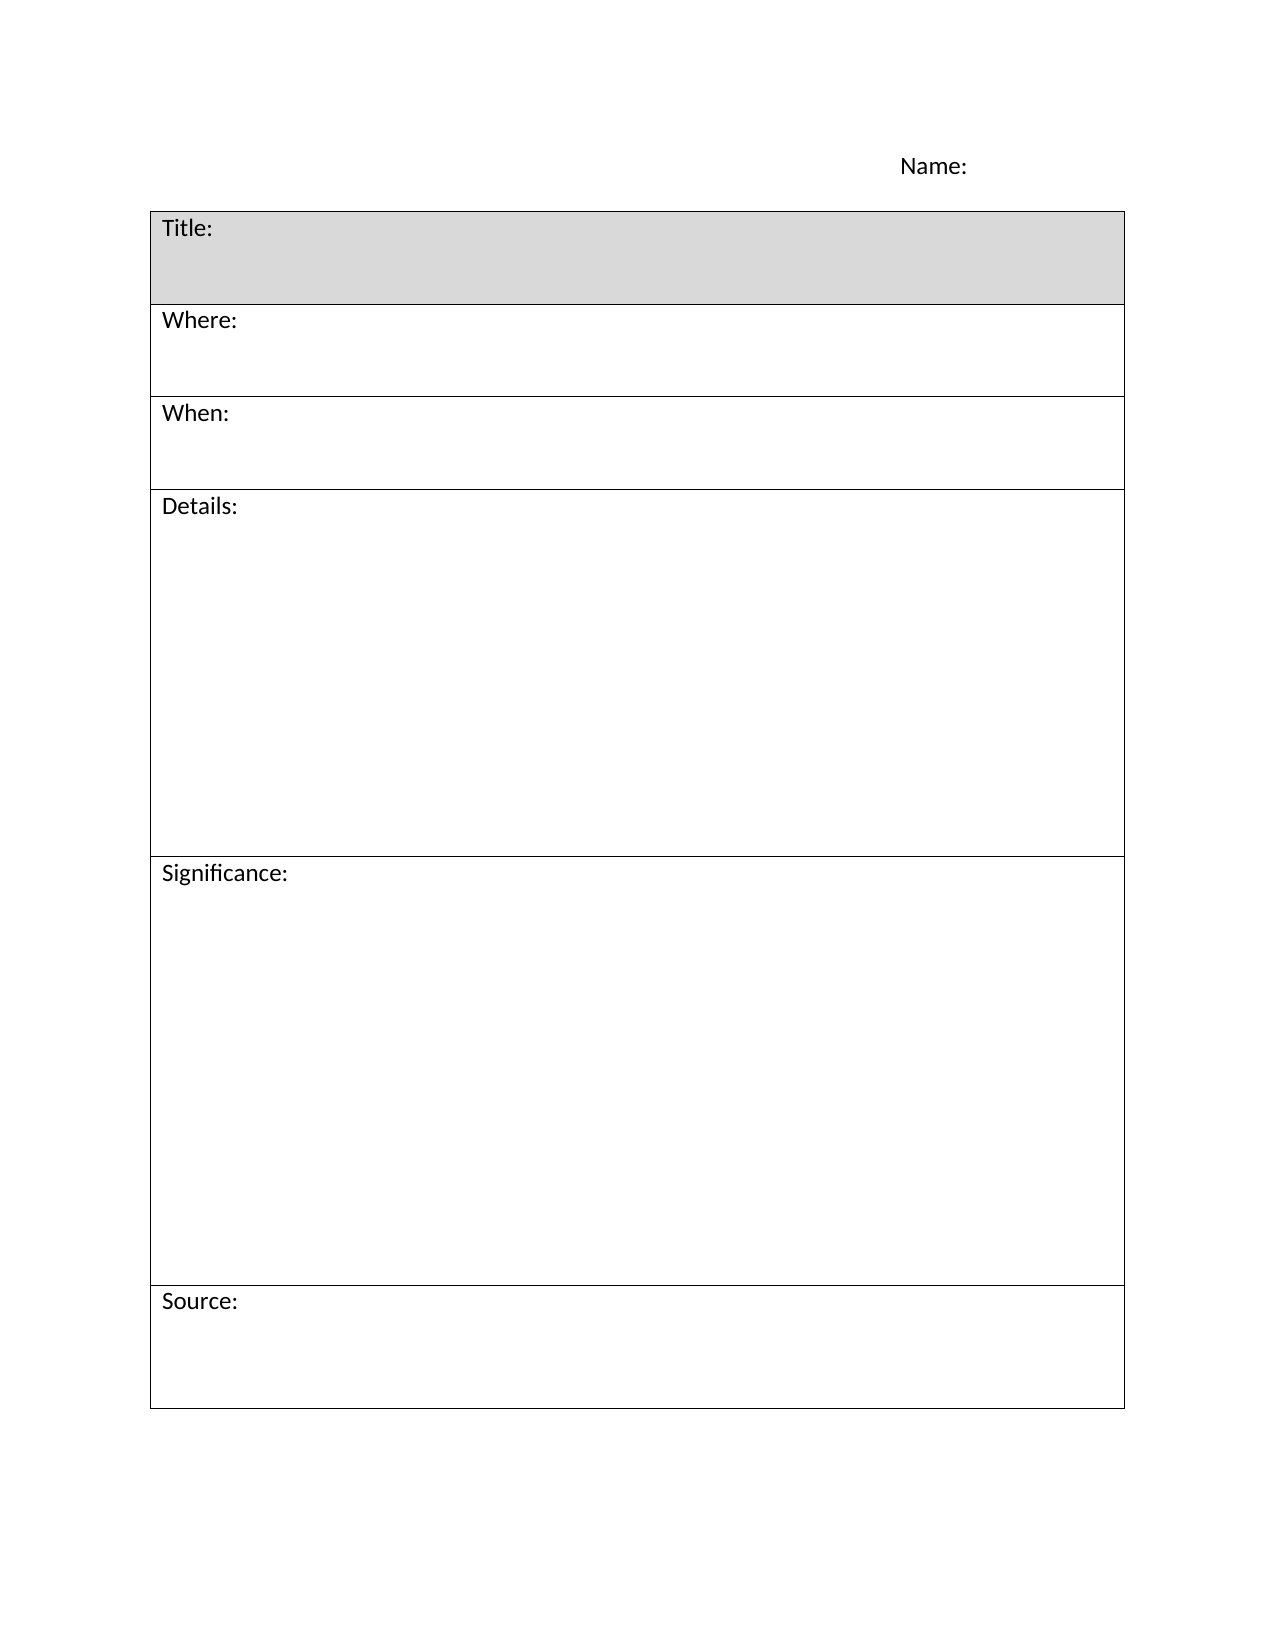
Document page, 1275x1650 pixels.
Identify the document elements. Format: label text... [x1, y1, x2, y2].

text Name: [225, 150, 1125, 181]
table_header Title: [151, 212, 1124, 304]
table_cell Significance: [151, 857, 1124, 1284]
table_cell Where: [151, 305, 1124, 396]
table_cell Details: [151, 490, 1124, 856]
table_cell When: [151, 397, 1124, 489]
table_cell Source: [151, 1286, 1124, 1408]
